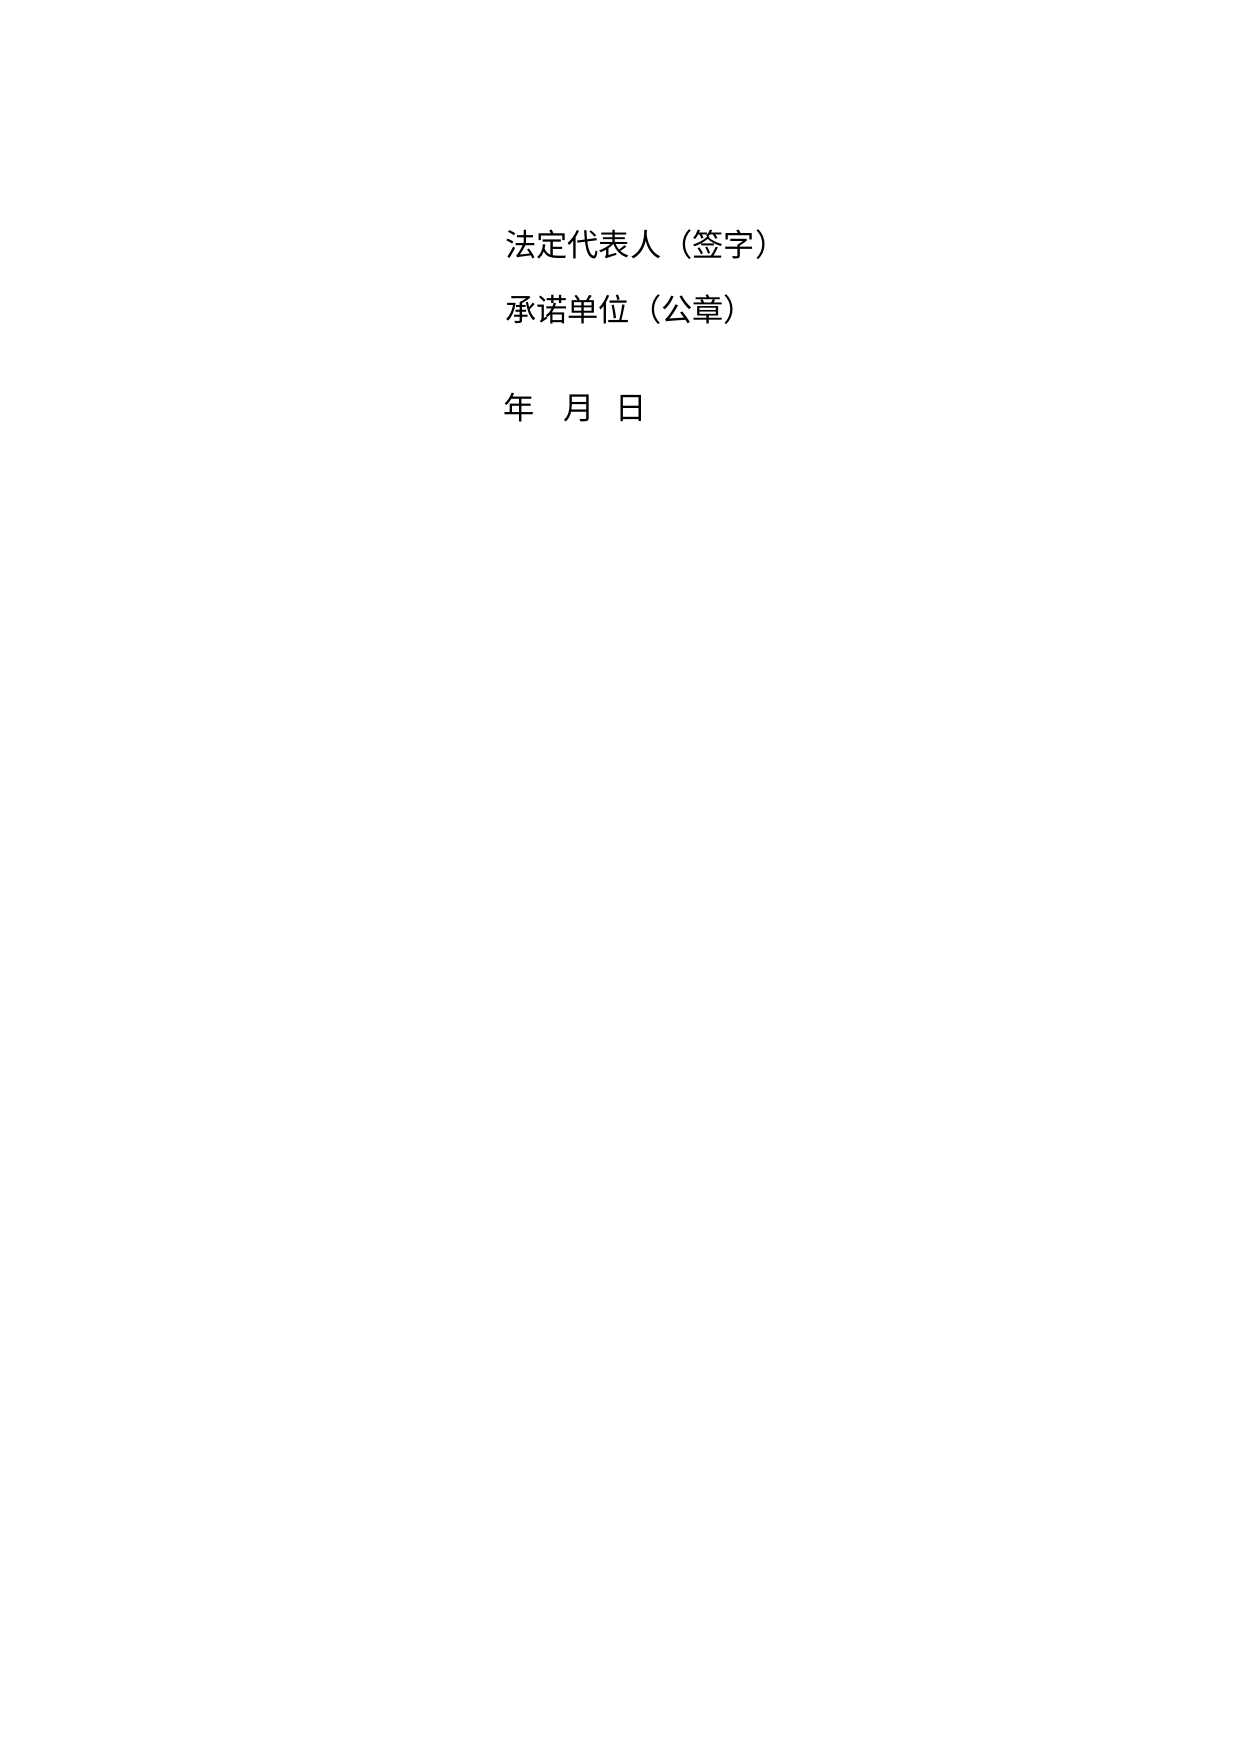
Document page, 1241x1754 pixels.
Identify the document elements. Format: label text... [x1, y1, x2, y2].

text 承诺单位（公章） [130, 276, 1110, 341]
text 年 月 日 [130, 373, 1110, 438]
text 法定代表人（签字） [130, 211, 1110, 276]
